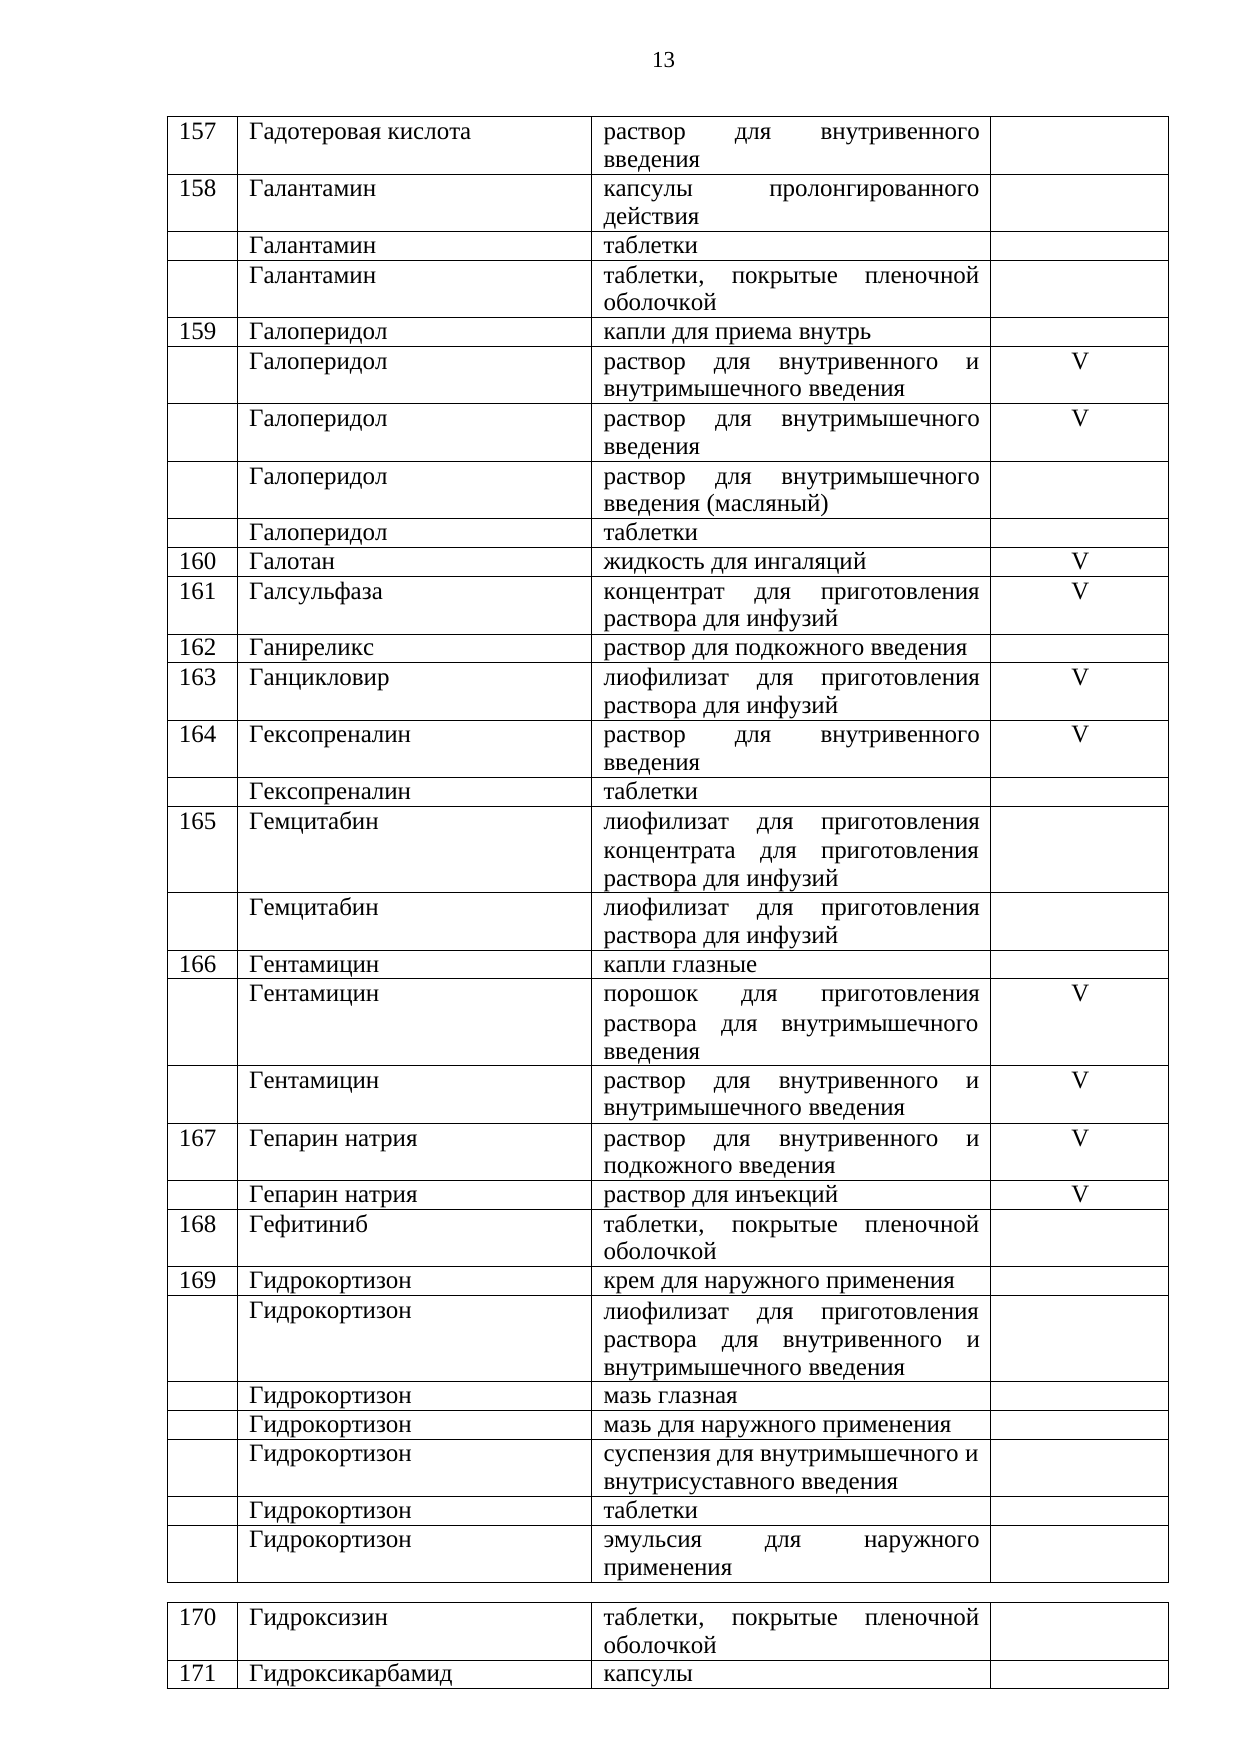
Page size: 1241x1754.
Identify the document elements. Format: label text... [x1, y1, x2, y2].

table_cell 168 [168, 1210, 237, 1266]
table_cell [168, 1181, 237, 1208]
table_cell [168, 347, 237, 403]
table_cell [991, 1267, 1168, 1295]
table_cell таблетки [592, 519, 990, 547]
table_cell таблетки [592, 1497, 990, 1525]
table_cell крем для наружного применения [592, 1267, 990, 1295]
table_cell Ганцикловир [238, 663, 591, 719]
table_cell [991, 1526, 1168, 1582]
table_cell раствор для внутримышечного введения (масляный) [592, 462, 990, 518]
table_cell [991, 1296, 1168, 1381]
table_cell Галантамин [238, 261, 591, 317]
table_cell 163 [168, 663, 237, 719]
table_cell V [991, 721, 1168, 777]
table_cell таблетки, покрытые пленочной оболочкой [592, 261, 990, 317]
table_cell [991, 1382, 1168, 1409]
table_cell [991, 893, 1168, 950]
table_cell Гидрокортизон [238, 1440, 591, 1496]
table_cell Гексопреналин [238, 778, 591, 806]
table_cell 165 [168, 807, 237, 892]
table_cell [168, 778, 237, 806]
table_header 157 [168, 117, 237, 174]
table_cell [991, 519, 1168, 547]
table_cell таблетки [592, 232, 990, 260]
table_header 170 [168, 1603, 237, 1660]
table_cell V [991, 979, 1168, 1065]
table_cell капли для приема внутрь [592, 318, 990, 346]
table_cell Гемцитабин [238, 807, 591, 892]
table_cell раствор для инъекций [592, 1181, 990, 1208]
table_cell [168, 1382, 237, 1409]
table_cell 160 [168, 548, 237, 576]
table_cell 158 [168, 175, 237, 231]
table_cell Гидроксикарбамид [238, 1661, 591, 1688]
table_cell Гентамицин [238, 951, 591, 978]
table_cell Галоперидол [238, 519, 591, 547]
table_cell Гидрокортизон [238, 1382, 591, 1409]
table_cell [991, 635, 1168, 662]
table_cell Гентамицин [238, 979, 591, 1065]
table_cell мазь глазная [592, 1382, 990, 1409]
table_cell капли глазные [592, 951, 990, 978]
table_cell Гексопреналин [238, 721, 591, 777]
table_cell Галоперидол [238, 462, 591, 518]
table_cell [991, 232, 1168, 260]
table_cell Галсульфаза [238, 577, 591, 633]
table_cell раствор для внутривенного и подкожного введения [592, 1124, 990, 1180]
table_cell Гидрокортизон [238, 1526, 591, 1582]
table_cell лиофилизат для приготовления концентрата для приготовления раствора для инфузий [592, 807, 990, 892]
table_header Гадотеровая кислота [238, 117, 591, 174]
table_cell 161 [168, 577, 237, 633]
table_cell Гидрокортизон [238, 1296, 591, 1381]
table_cell [168, 404, 237, 461]
table_cell [168, 519, 237, 547]
table_cell раствор для внутримышечного введения [592, 404, 990, 461]
table_header [991, 1603, 1168, 1660]
table_cell раствор для внутривенного и внутримышечного введения [592, 1066, 990, 1122]
table_cell [168, 893, 237, 950]
table_cell [168, 1411, 237, 1438]
table_cell V [991, 1124, 1168, 1180]
table_cell таблетки [592, 778, 990, 806]
table_cell V [991, 548, 1168, 576]
table_cell Гидрокортизон [238, 1497, 591, 1525]
table_cell [168, 1066, 237, 1122]
table_cell Гемцитабин [238, 893, 591, 950]
table_cell [991, 318, 1168, 346]
table_cell 164 [168, 721, 237, 777]
table_cell лиофилизат для приготовления раствора для внутривенного и внутримышечного введения [592, 1296, 990, 1381]
table_cell жидкость для ингаляций [592, 548, 990, 576]
table_header таблетки, покрытые пленочной оболочкой [592, 1603, 990, 1660]
table_header Гидроксизин [238, 1603, 591, 1660]
table_cell Гентамицин [238, 1066, 591, 1122]
table_cell концентрат для приготовления раствора для инфузий [592, 577, 990, 633]
table_cell мазь для наружного применения [592, 1411, 990, 1438]
table_cell V [991, 577, 1168, 633]
table_cell [991, 261, 1168, 317]
table_cell раствор для внутривенного введения [592, 721, 990, 777]
table_cell V [991, 663, 1168, 719]
table_cell 159 [168, 318, 237, 346]
table_cell 169 [168, 1267, 237, 1295]
table_cell Галотан [238, 548, 591, 576]
table_cell [991, 1411, 1168, 1438]
table_cell таблетки, покрытые пленочной оболочкой [592, 1210, 990, 1266]
table_cell Галоперидол [238, 318, 591, 346]
table_cell Гепарин натрия [238, 1181, 591, 1208]
table_cell Галантамин [238, 175, 591, 231]
table_cell [168, 1440, 237, 1496]
table_cell V [991, 1066, 1168, 1122]
table_cell [991, 1661, 1168, 1688]
table_cell Гидрокортизон [238, 1267, 591, 1295]
table_cell [168, 1526, 237, 1582]
table_cell 171 [168, 1661, 237, 1688]
table_cell V [991, 347, 1168, 403]
table_cell эмульсия для наружного применения [592, 1526, 990, 1582]
table_cell [168, 1497, 237, 1525]
table_cell капсулы [592, 1661, 990, 1688]
table_cell [991, 807, 1168, 892]
table_cell V [991, 1181, 1168, 1208]
table_cell раствор для подкожного введения [592, 635, 990, 662]
table_cell [991, 175, 1168, 231]
table_cell [168, 1296, 237, 1381]
table_cell лиофилизат для приготовления раствора для инфузий [592, 663, 990, 719]
table_cell [168, 462, 237, 518]
table_cell [991, 462, 1168, 518]
table_cell Ганиреликс [238, 635, 591, 662]
table_cell 166 [168, 951, 237, 978]
table_cell [991, 951, 1168, 978]
table_cell раствор для внутривенного и внутримышечного введения [592, 347, 990, 403]
table_cell Гидрокортизон [238, 1411, 591, 1438]
table_cell порошок для приготовления раствора для внутримышечного введения [592, 979, 990, 1065]
table_cell [168, 979, 237, 1065]
table_cell Галоперидол [238, 404, 591, 461]
table_cell [991, 1440, 1168, 1496]
table_cell капсулы пролонгированного действия [592, 175, 990, 231]
table_cell [168, 261, 237, 317]
table_cell Гепарин натрия [238, 1124, 591, 1180]
table_cell 162 [168, 635, 237, 662]
table_cell [991, 1210, 1168, 1266]
table_cell V [991, 404, 1168, 461]
table_cell [168, 232, 237, 260]
table_cell Галоперидол [238, 347, 591, 403]
table_cell суспензия для внутримышечного и внутрисуставного введения [592, 1440, 990, 1496]
table_header раствор для внутривенного введения [592, 117, 990, 174]
table_cell Гефитиниб [238, 1210, 591, 1266]
table_header [991, 117, 1168, 174]
table_cell [991, 778, 1168, 806]
table_cell 167 [168, 1124, 237, 1180]
table_cell Галантамин [238, 232, 591, 260]
table_cell [991, 1497, 1168, 1525]
table_cell лиофилизат для приготовления раствора для инфузий [592, 893, 990, 950]
